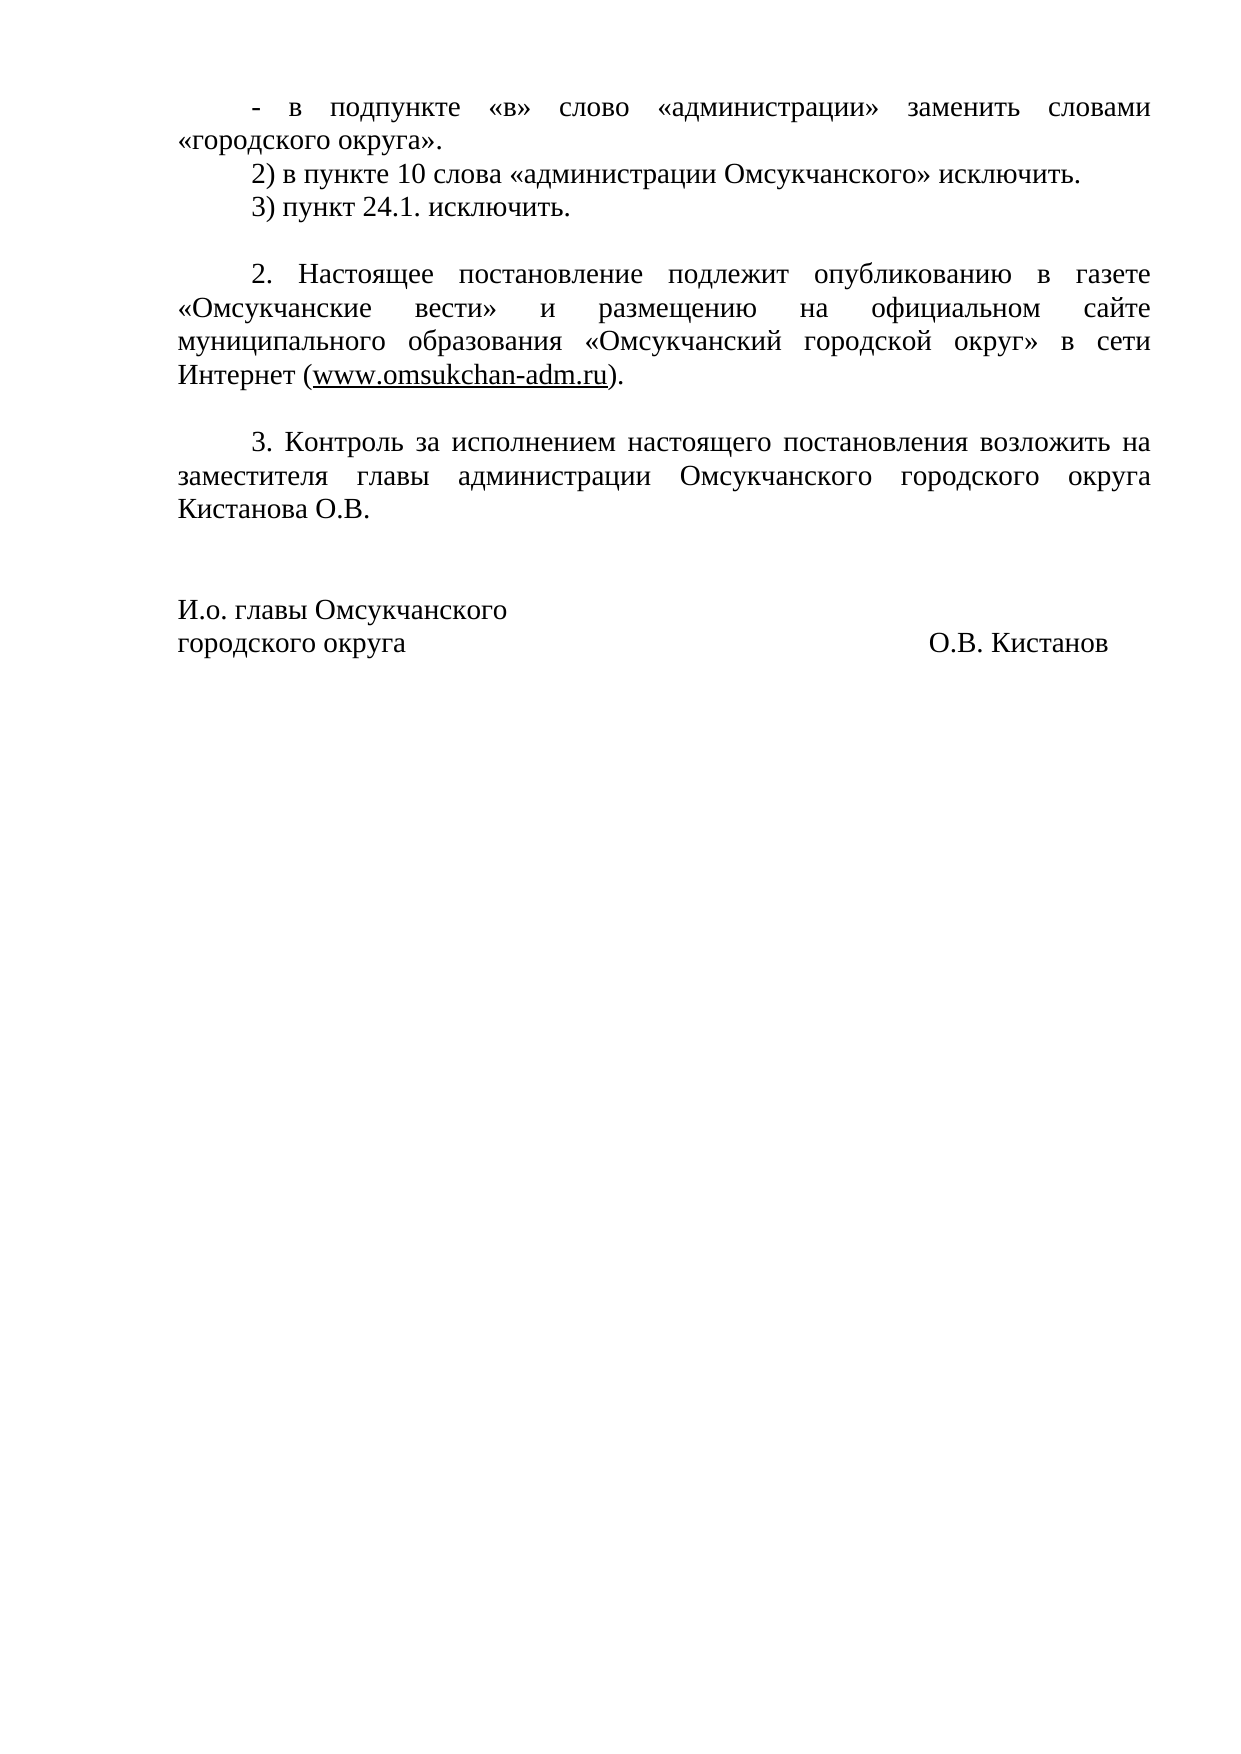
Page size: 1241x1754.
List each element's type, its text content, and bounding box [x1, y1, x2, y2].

text городского округа О.В. Кистанов [177, 625, 1152, 659]
text 2. Настоящее постановление подлежит опубликованию в газете «Омсукчанские вести» и размещению на официальном сайте муниципального образования «Омсукчанский городской округ» в сети Интернет (www.omsukchan-adm.ru). [177, 256, 1152, 391]
text 3) пункт 24.1. исключить. [177, 189, 1152, 223]
text 2) в пункте 10 слова «администрации Омсукчанского» исключить. [177, 156, 1152, 189]
text - в подпункте «в» слово «администрации» заменить словами «городского округа». [177, 89, 1152, 156]
text 3. Контроль за исполнением настоящего постановления возложить на заместителя главы администрации Омсукчанского городского округа Кистанова О.В. [177, 424, 1152, 525]
text И.о. главы Омсукчанского [177, 592, 1152, 625]
